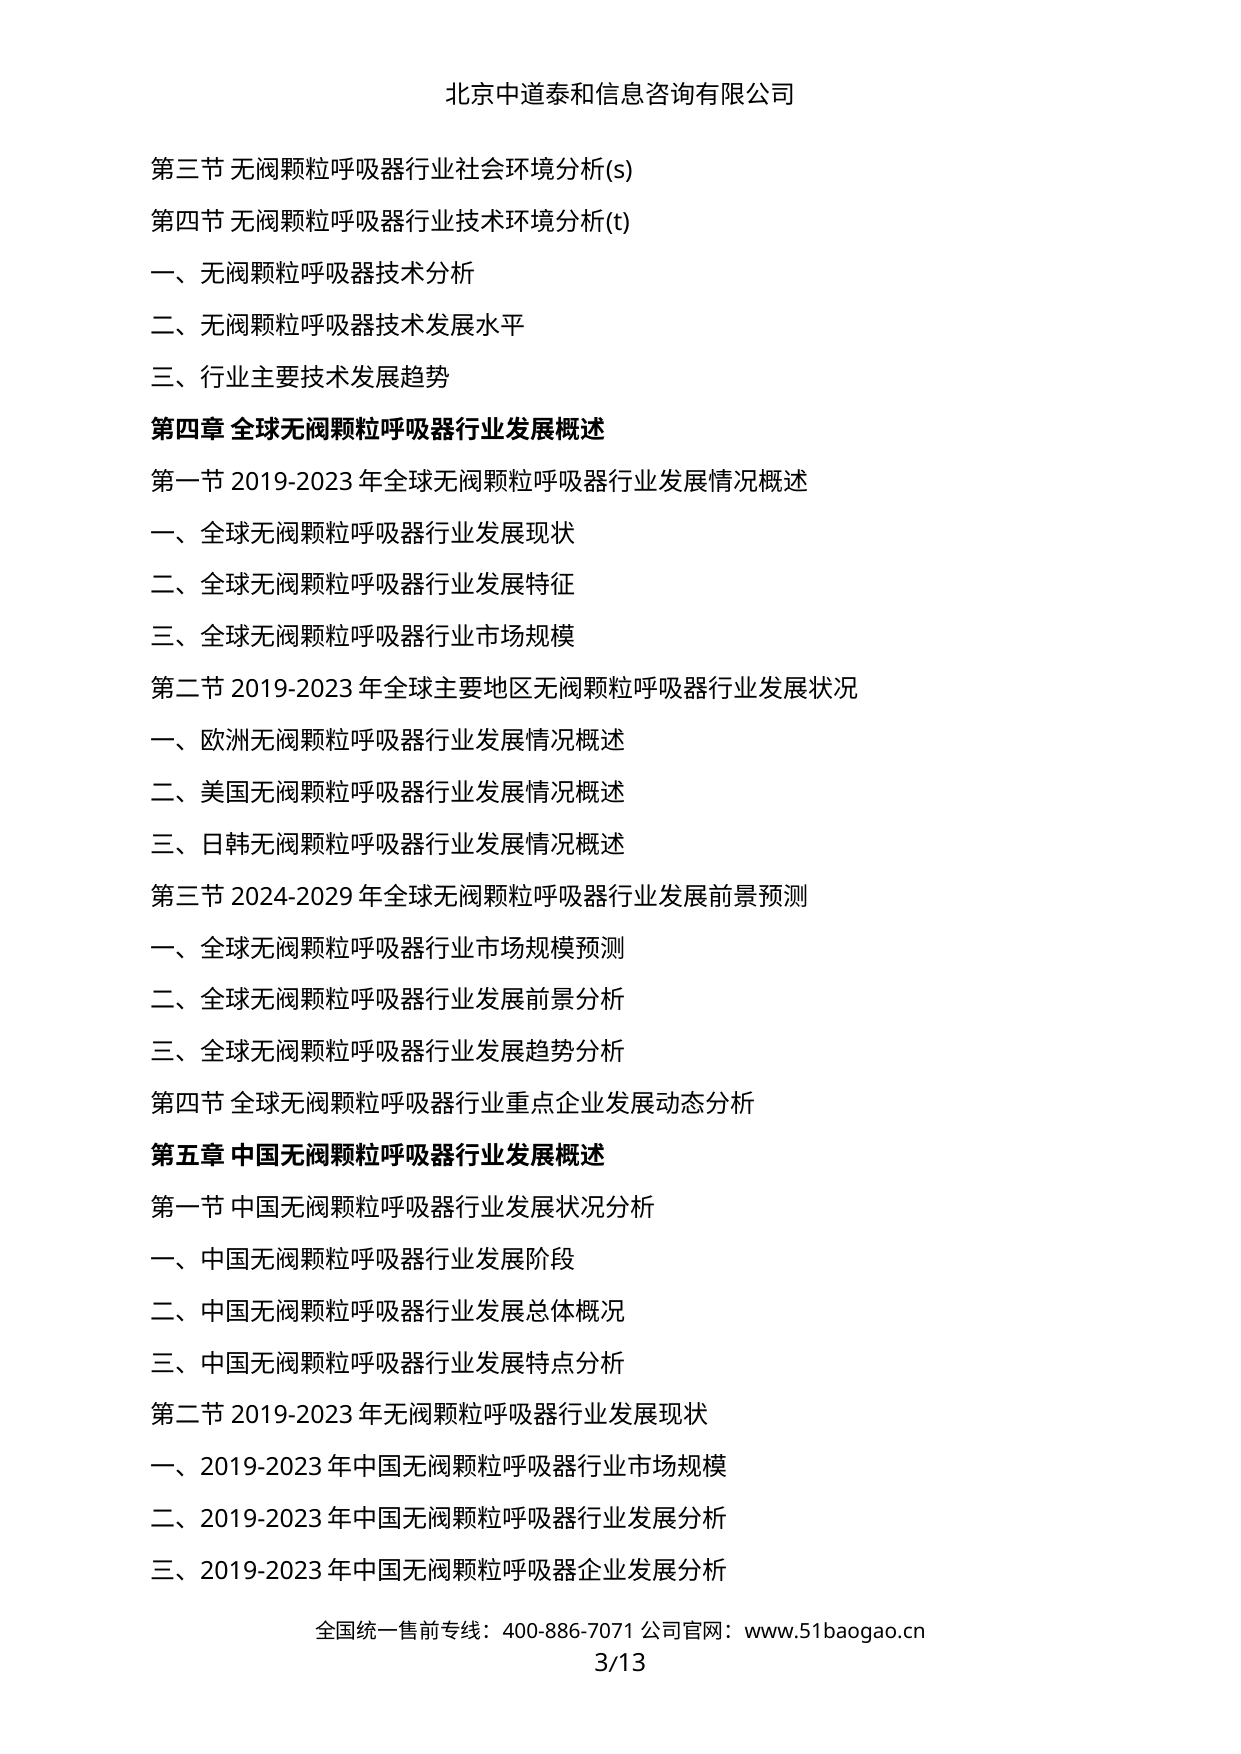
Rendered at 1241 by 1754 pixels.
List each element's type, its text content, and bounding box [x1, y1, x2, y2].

text 三、日韩无阀颗粒呼吸器行业发展情况概述 [150, 824, 1090, 861]
text 三、中国无阀颗粒呼吸器行业发展特点分析 [150, 1343, 1090, 1379]
text 二、全球无阀颗粒呼吸器行业发展特征 [150, 565, 1090, 601]
text 第四节 无阀颗粒呼吸器行业技术环境分析(t) [150, 202, 1090, 238]
text 三、行业主要技术发展趋势 [150, 357, 1090, 394]
text 二、美国无阀颗粒呼吸器行业发展情况概述 [150, 772, 1090, 809]
text 第一节 中国无阀颗粒呼吸器行业发展状况分析 [150, 1187, 1090, 1224]
text 三、全球无阀颗粒呼吸器行业市场规模 [150, 617, 1090, 653]
text 二、无阀颗粒呼吸器技术发展水平 [150, 306, 1090, 342]
text 二、2019-2023年中国无阀颗粒呼吸器行业发展分析 [150, 1499, 1090, 1535]
text 一、无阀颗粒呼吸器技术分析 [150, 254, 1090, 290]
text 第三节 2024-2029年全球无阀颗粒呼吸器行业发展前景预测 [150, 876, 1090, 912]
text 一、欧洲无阀颗粒呼吸器行业发展情况概述 [150, 721, 1090, 757]
text 一、中国无阀颗粒呼吸器行业发展阶段 [150, 1239, 1090, 1276]
text 第四节 全球无阀颗粒呼吸器行业重点企业发展动态分析 [150, 1084, 1090, 1120]
text 第五章 中国无阀颗粒呼吸器行业发展概述 [150, 1136, 1090, 1172]
text 一、全球无阀颗粒呼吸器行业市场规模预测 [150, 928, 1090, 964]
text 第二节 2019-2023年无阀颗粒呼吸器行业发展现状 [150, 1395, 1090, 1431]
text 第一节 2019-2023年全球无阀颗粒呼吸器行业发展情况概述 [150, 461, 1090, 497]
text 二、全球无阀颗粒呼吸器行业发展前景分析 [150, 980, 1090, 1016]
text 第二节 2019-2023年全球主要地区无阀颗粒呼吸器行业发展状况 [150, 669, 1090, 705]
text 三、全球无阀颗粒呼吸器行业发展趋势分析 [150, 1032, 1090, 1068]
text 一、2019-2023年中国无阀颗粒呼吸器行业市场规模 [150, 1447, 1090, 1483]
text 第三节 无阀颗粒呼吸器行业社会环境分析(s) [150, 150, 1090, 186]
text 第四章 全球无阀颗粒呼吸器行业发展概述 [150, 409, 1090, 446]
text 二、中国无阀颗粒呼吸器行业发展总体概况 [150, 1291, 1090, 1327]
text 三、2019-2023年中国无阀颗粒呼吸器企业发展分析 [150, 1551, 1090, 1587]
text 一、全球无阀颗粒呼吸器行业发展现状 [150, 513, 1090, 549]
